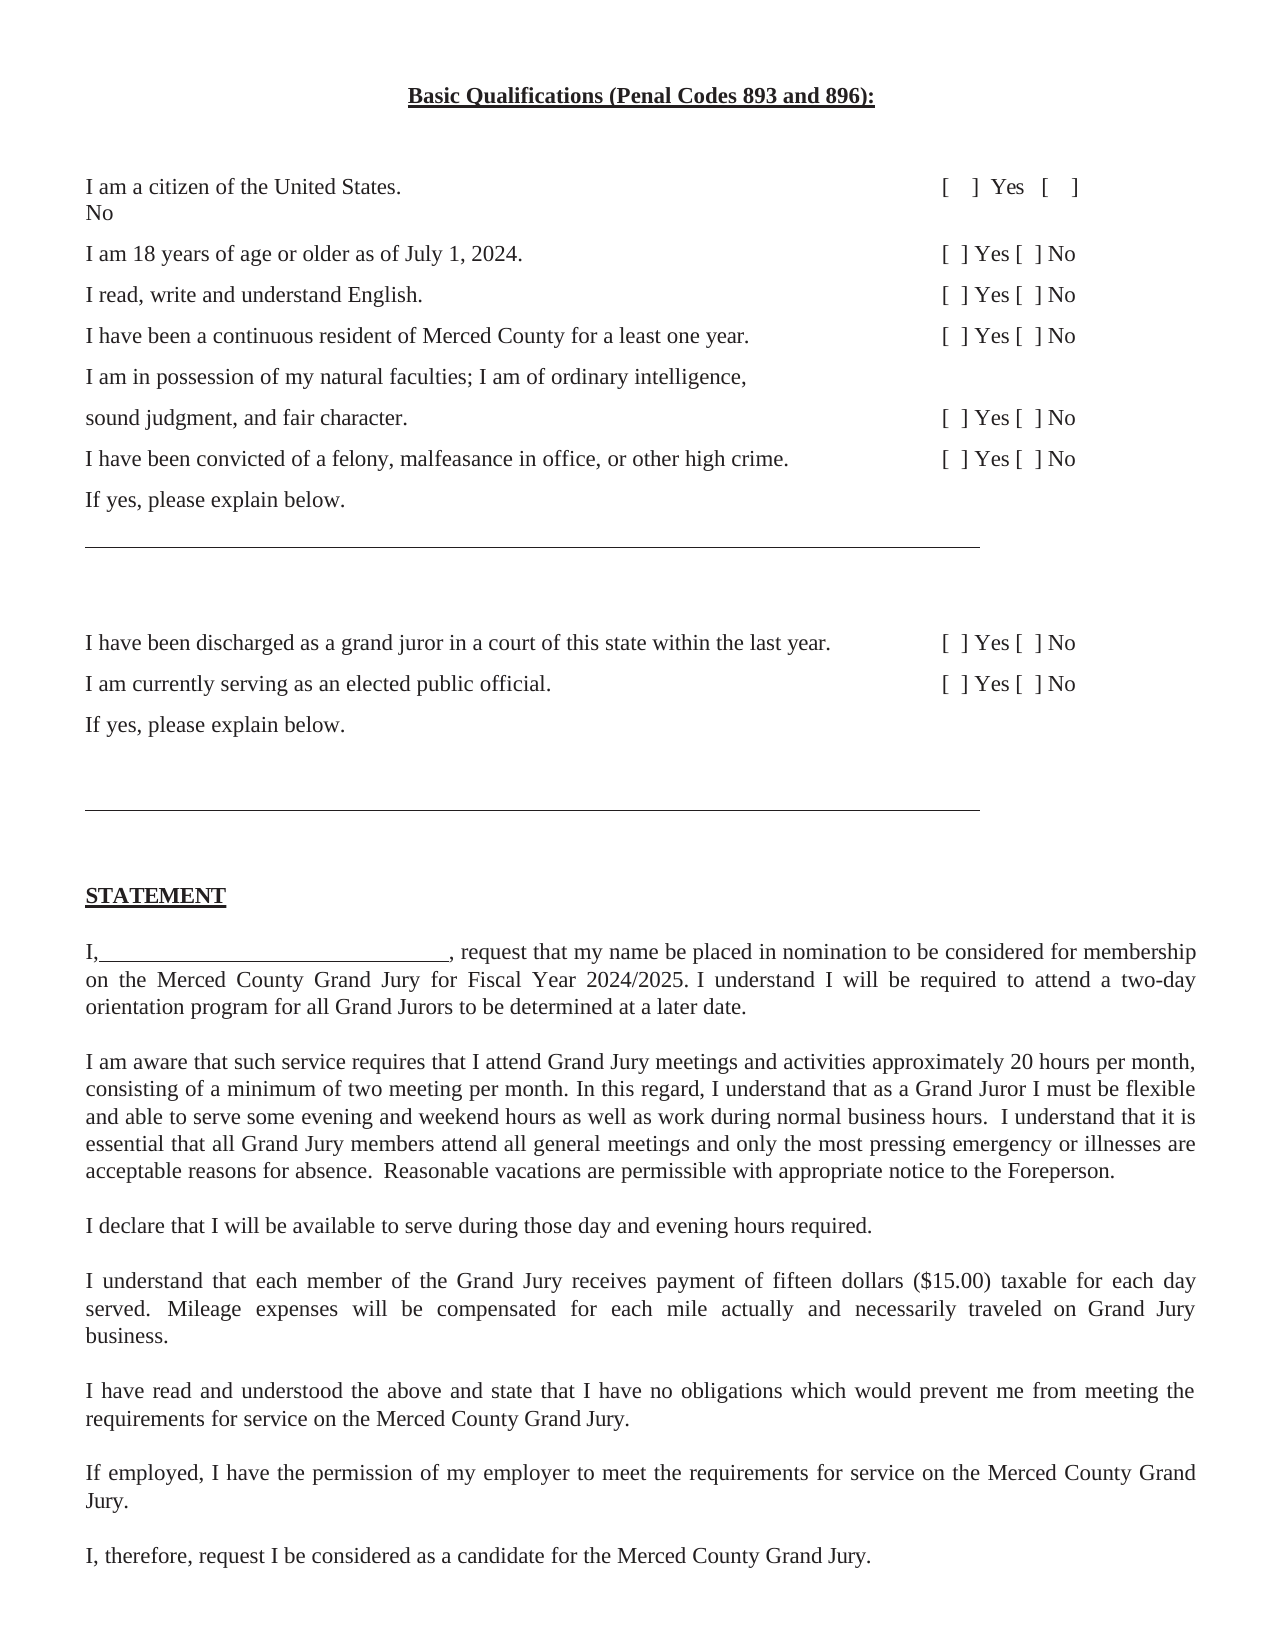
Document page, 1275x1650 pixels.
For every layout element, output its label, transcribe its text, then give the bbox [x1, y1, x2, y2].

text If yes, please explain below. [85, 711, 1079, 738]
text I read, write and understand English. [ ] Yes [ ] No [85, 281, 1079, 308]
text I have been convicted of a felony, malfeasance in office, or other high crime. [ ] Yes [ ] No [85, 445, 1079, 471]
text I am currently serving as an elected public official. [ ] Yes [ ] No [85, 670, 1079, 697]
text I declare that I will be available to serve during those day and evening hours required. [85, 1212, 1208, 1239]
text I am a citizen of the United States. [ ] Yes [ ] No [85, 173, 1079, 226]
text I am 18 years of age or older as of July 1, 2024. [ ] Yes [ ] No [85, 240, 1079, 267]
text If employed, I have the permission of my employer to meet the requirements for service on the Merced County Grand Jury. [85, 1459, 1196, 1513]
text I have read and understood the above and state that I have no obligations which would prevent me from meeting the requirements for service on the Merced County Grand Jury. [85, 1377, 1196, 1431]
subtitle STATEMENT [85, 882, 1208, 908]
text I, , request that my name be placed in nomination to be considered for membership on the Merced County Grand Jury for Fiscal Year 2024/2025. I understand I will be required to attend a two-day orientation program for all Grand Jurors to be determined at a later date. [85, 938, 1196, 1019]
text sound judgment, and fair character. [ ] Yes [ ] No [85, 404, 1208, 431]
text I am in possession of my natural faculties; I am of ordinary intelligence, [85, 363, 1079, 389]
subtitle Basic Qualifications (Penal Codes 893 and 896): [408, 82, 1208, 109]
text If yes, please explain below. [85, 486, 1079, 512]
text I have been a continuous resident of Merced County for a least one year. [ ] Yes [ ] No [85, 322, 1079, 349]
text I, therefore, request I be considered as a candidate for the Merced County Grand Jury. [85, 1542, 1208, 1568]
text I have been discharged as a grand juror in a court of this state within the last year. [ ] Yes [ ] No [85, 629, 1079, 656]
text I am aware that such service requires that I attend Grand Jury meetings and activities approximately 20 hours per month, consisting of a minimum of two meeting per month. In this regard, I understand that as a Grand Juror I must be flexible and able to serve some evening and weekend hours as well as work during normal business hours. I understand that it is essential that all Grand Jury members attend all general meetings and only the most pressing emergency or illnesses are acceptable reasons for absence. Reasonable vacations are permissible with appropriate notice to the Foreperson. [85, 1048, 1196, 1184]
text I understand that each member of the Grand Jury receives payment of fifteen dollars ($15.00) taxable for each day served. Mileage expenses will be compensated for each mile actually and necessarily traveled on Grand Jury business. [85, 1267, 1196, 1349]
